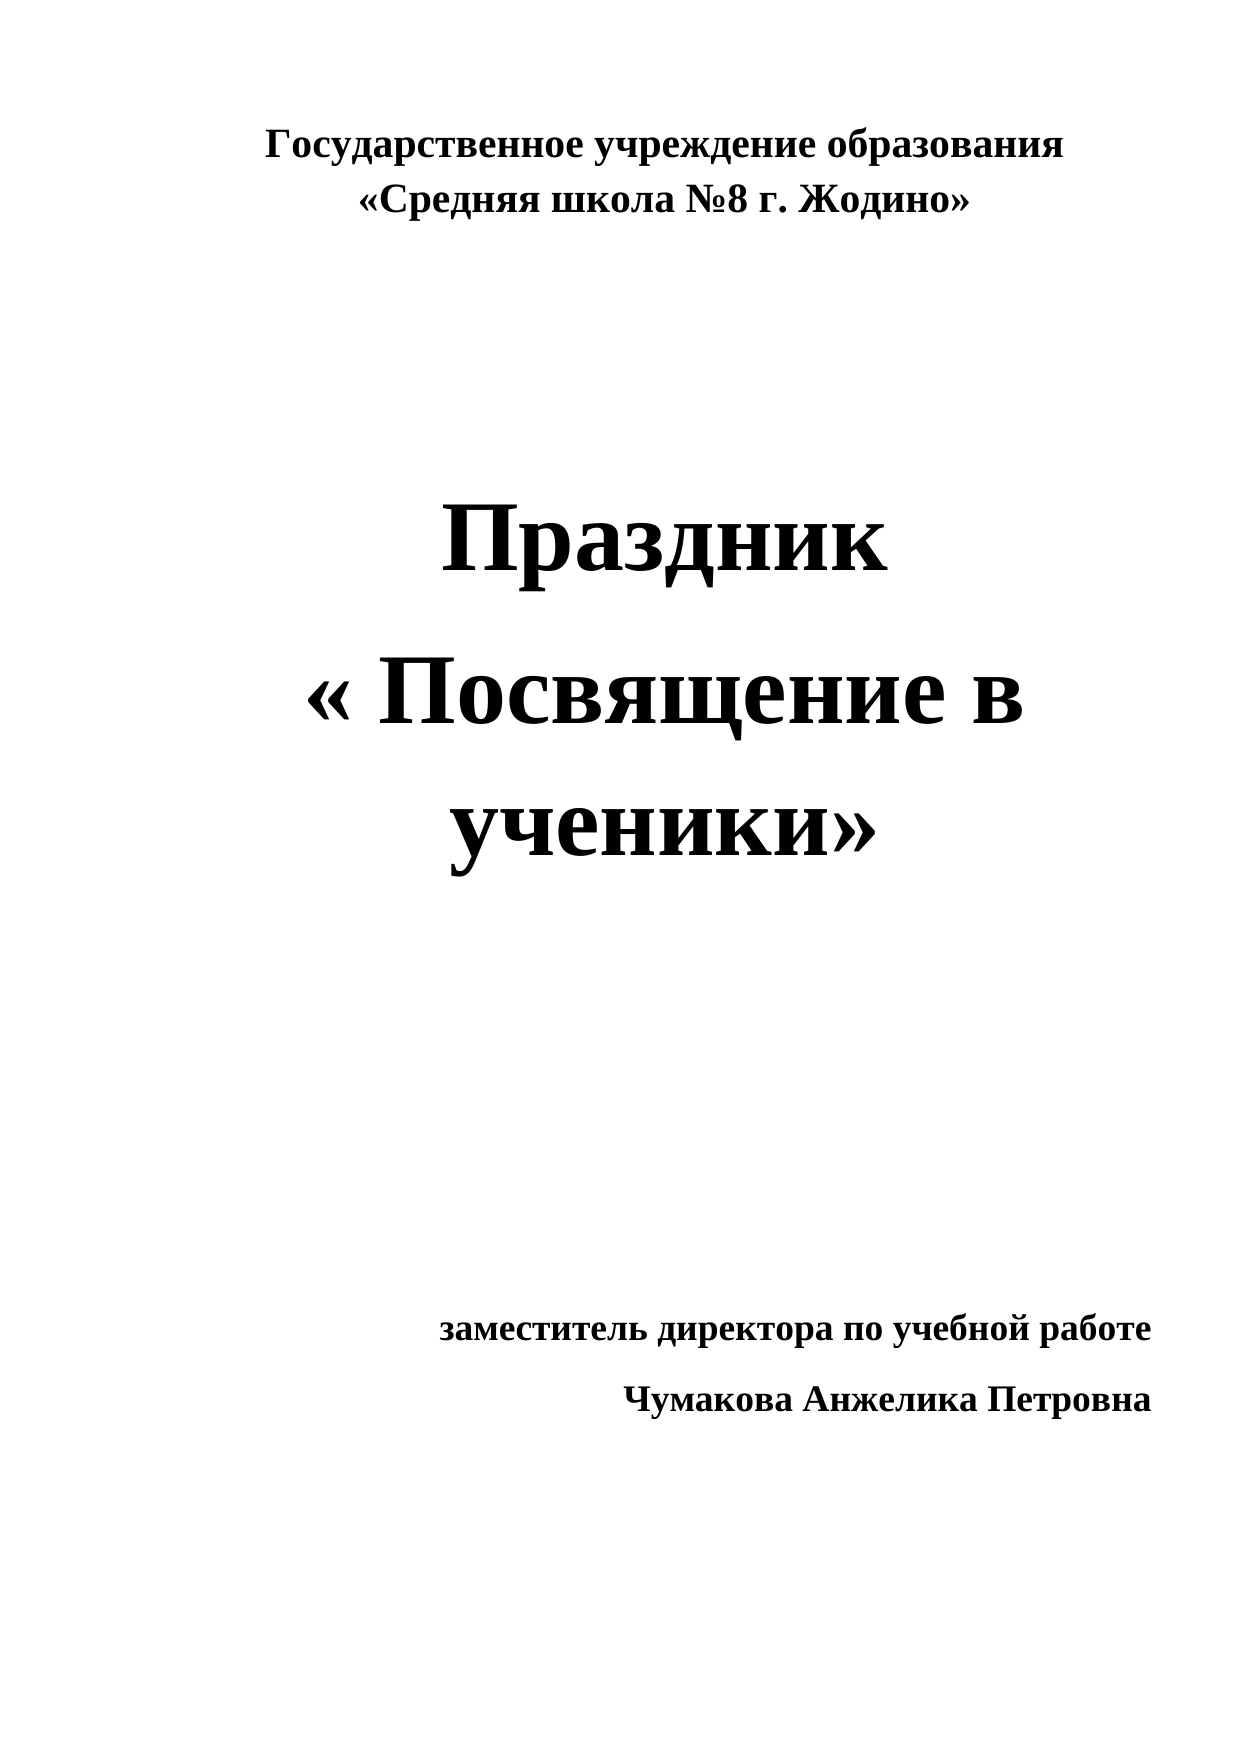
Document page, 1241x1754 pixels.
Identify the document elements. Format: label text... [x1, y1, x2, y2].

text Чумакова Анжелика Петровна [177, 1376, 1152, 1419]
text Праздник [177, 477, 1152, 592]
text заместитель директора по учебной работе [177, 1306, 1152, 1349]
text « Посвящение в ученики» [177, 630, 1152, 877]
text Государственное учреждение образования «Средняя школа №8 г. Жодино» [177, 118, 1152, 221]
